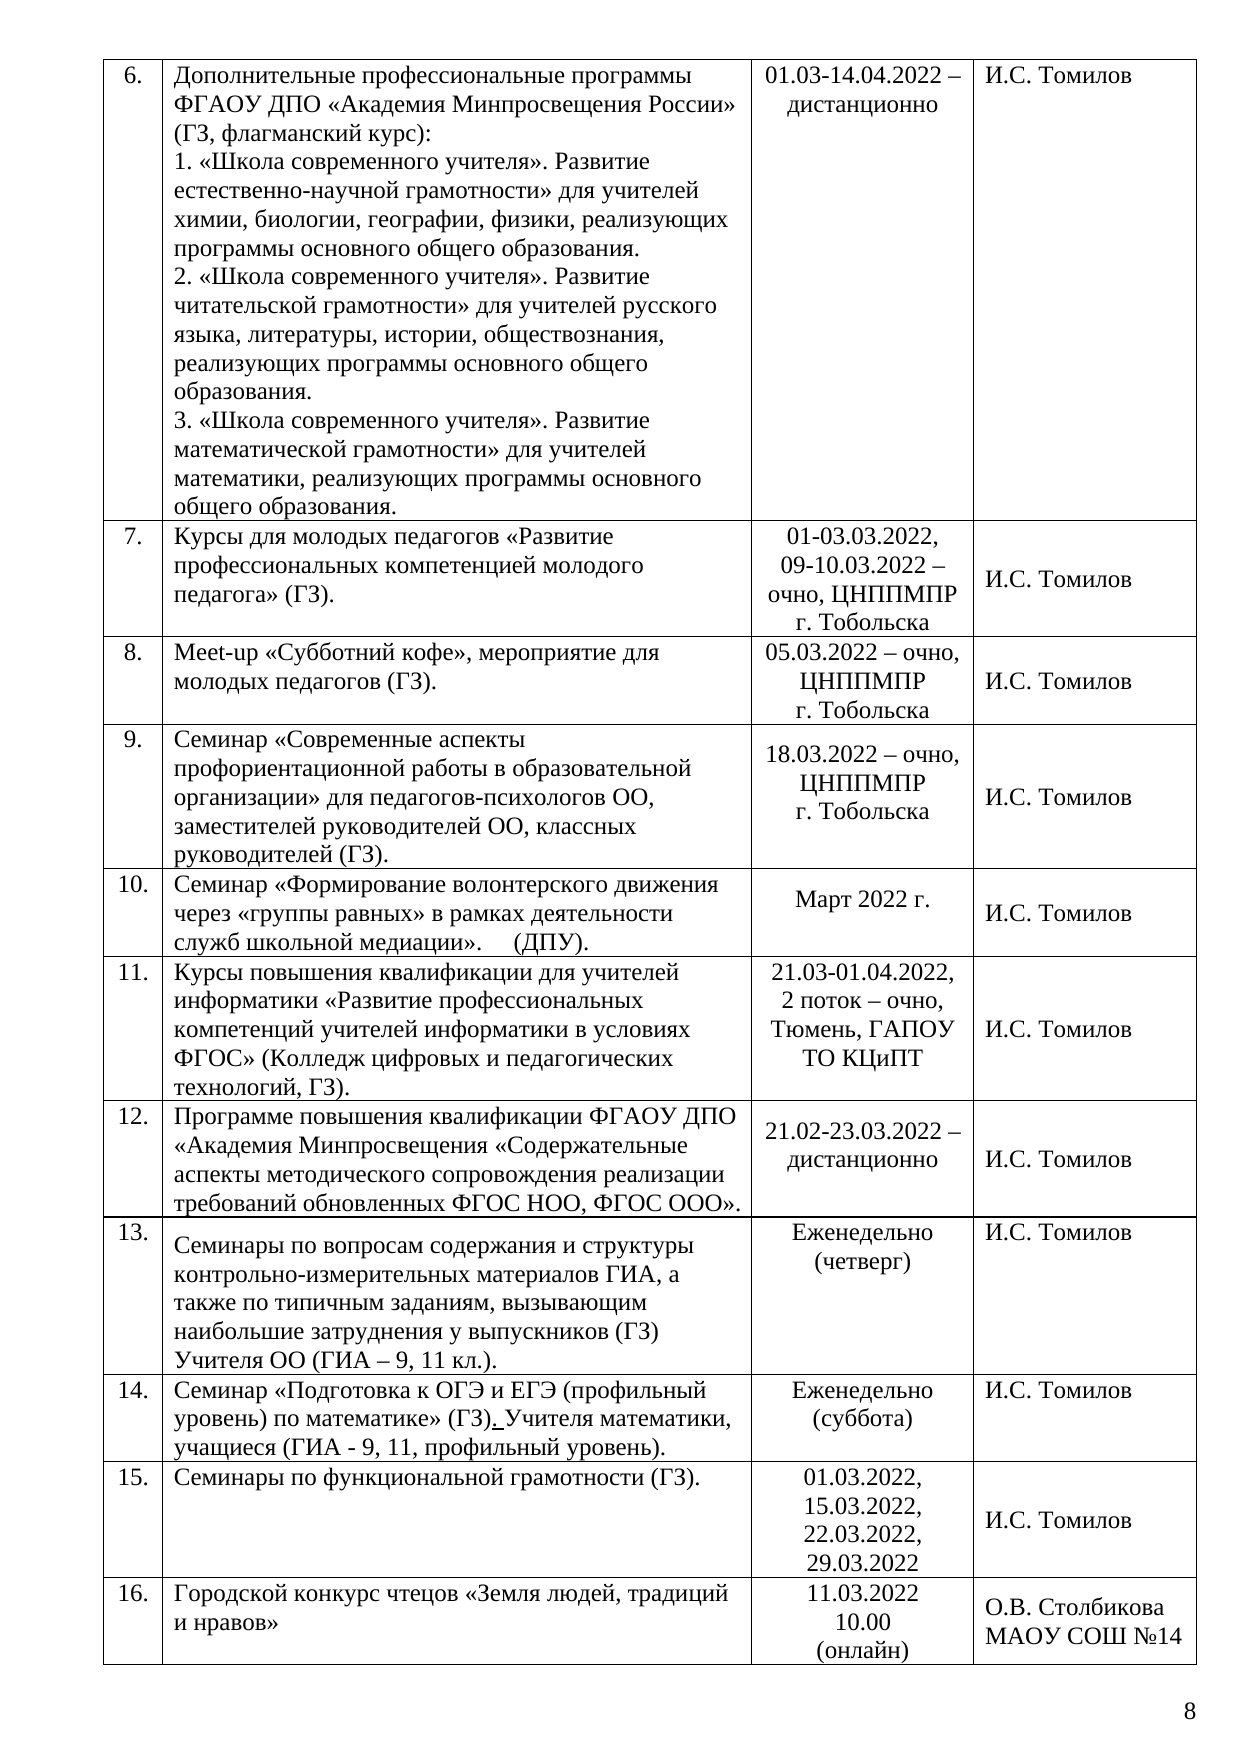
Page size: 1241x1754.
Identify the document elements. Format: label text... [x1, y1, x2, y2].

table_cell 11.03.2022 10.00 (онлайн) [752, 1578, 973, 1664]
table_cell 21.02-23.03.2022 – дистанционно [752, 1101, 973, 1216]
table_cell 16. [104, 1578, 162, 1664]
table_cell И.С. Томилов [974, 869, 1196, 956]
table_cell И.С. Томилов [974, 957, 1196, 1100]
table_cell Городской конкурс чтецов «Земля людей, традиций и нравов» [163, 1578, 751, 1664]
table_cell 14. [104, 1375, 162, 1461]
table_cell 01.03-14.04.2022 – дистанционно [752, 60, 973, 520]
table_cell О.В. Столбикова МАОУ СОШ №14 [974, 1578, 1196, 1664]
table_cell И.С. Томилов [974, 1101, 1196, 1216]
table_cell Семинары по функциональной грамотности (ГЗ). [163, 1462, 751, 1577]
table_cell И.С. Томилов [974, 1218, 1196, 1374]
table_cell 05.03.2022 – очно, ЦНППМПР г. Тобольска [752, 637, 973, 723]
table_cell Программе повышения квалификации ФГАОУ ДПО «Академия Минпросвещения «Содержательные аспекты методического сопровождения реализации требований обновленных ФГОС НОО, ФГОС ООО». [163, 1101, 751, 1216]
table_cell Еженедельно (суббота) [752, 1375, 973, 1461]
table_cell 6. [104, 60, 162, 520]
table_cell Курсы для молодых педагогов «Развитие профессиональных компетенцией молодого педагога» (ГЗ). [163, 521, 751, 636]
table_cell И.С. Томилов [974, 60, 1196, 520]
table_cell Семинар «Формирование волонтерского движения через «группы равных» в рамках деятельности служб школьной медиации». (ДПУ). [163, 869, 751, 956]
table_cell 01-03.03.2022, 09-10.03.2022 – очно, ЦНППМПР г. Тобольска [752, 521, 973, 636]
table_cell 11. [104, 957, 162, 1100]
table_cell Дополнительные профессиональные программы ФГАОУ ДПО «Академия Минпросвещения России» (ГЗ, флагманский курс): 1. «Школа современного учителя». Развитие естественно-научной грамотности» для учителей химии, биологии, географии, физики, реализующих программы основного общего образования. 2. «Школа современного учителя». Развитие читательской грамотности» для учителей русского языка, литературы, истории, обществознания, реализующих программы основного общего образования. 3. «Школа современного учителя». Развитие математической грамотности» для учителей математики, реализующих программы основного общего образования. [163, 60, 751, 520]
table_cell 12. [104, 1101, 162, 1216]
table_cell И.С. Томилов [974, 637, 1196, 723]
table_cell 13. [104, 1218, 162, 1374]
table_cell Meet-up «Субботний кофе», мероприятие для молодых педагогов (ГЗ). [163, 637, 751, 723]
table_cell Семинар «Подготовка к ОГЭ и ЕГЭ (профильный уровень) по математике» (ГЗ). Учителя математики, учащиеся (ГИА - 9, 11, профильный уровень). [163, 1375, 751, 1461]
table_cell Семинар «Современные аспекты профориентационной работы в образовательной организации» для педагогов-психологов ОО, заместителей руководителей ОО, классных руководителей (ГЗ). [163, 725, 751, 868]
table_cell И.С. Томилов [974, 1462, 1196, 1577]
table_cell 18.03.2022 – очно, ЦНППМПР г. Тобольска [752, 725, 973, 868]
table_cell 10. [104, 869, 162, 956]
table_cell И.С. Томилов [974, 725, 1196, 868]
table_cell 15. [104, 1462, 162, 1577]
table_cell И.С. Томилов [974, 521, 1196, 636]
table_cell Еженедельно (четверг) [752, 1218, 973, 1374]
table_cell 01.03.2022, 15.03.2022, 22.03.2022, 29.03.2022 [752, 1462, 973, 1577]
table_cell 9. [104, 725, 162, 868]
table_cell 21.03-01.04.2022, 2 поток – очно, Тюмень, ГАПОУ ТО КЦиПТ [752, 957, 973, 1100]
table_cell 8. [104, 637, 162, 723]
table_cell И.С. Томилов [974, 1375, 1196, 1461]
table_cell Курсы повышения квалификации для учителей информатики «Развитие профессиональных компетенций учителей информатики в условиях ФГОС» (Колледж цифровых и педагогических технологий, ГЗ). [163, 957, 751, 1100]
table_cell Март 2022 г. [752, 869, 973, 956]
table_cell Семинары по вопросам содержания и структуры контрольно-измерительных материалов ГИА, а также по типичным заданиям, вызывающим наибольшие затруднения у выпускников (ГЗ) Учителя ОО (ГИА – 9, 11 кл.). [163, 1218, 751, 1374]
table_cell 7. [104, 521, 162, 636]
